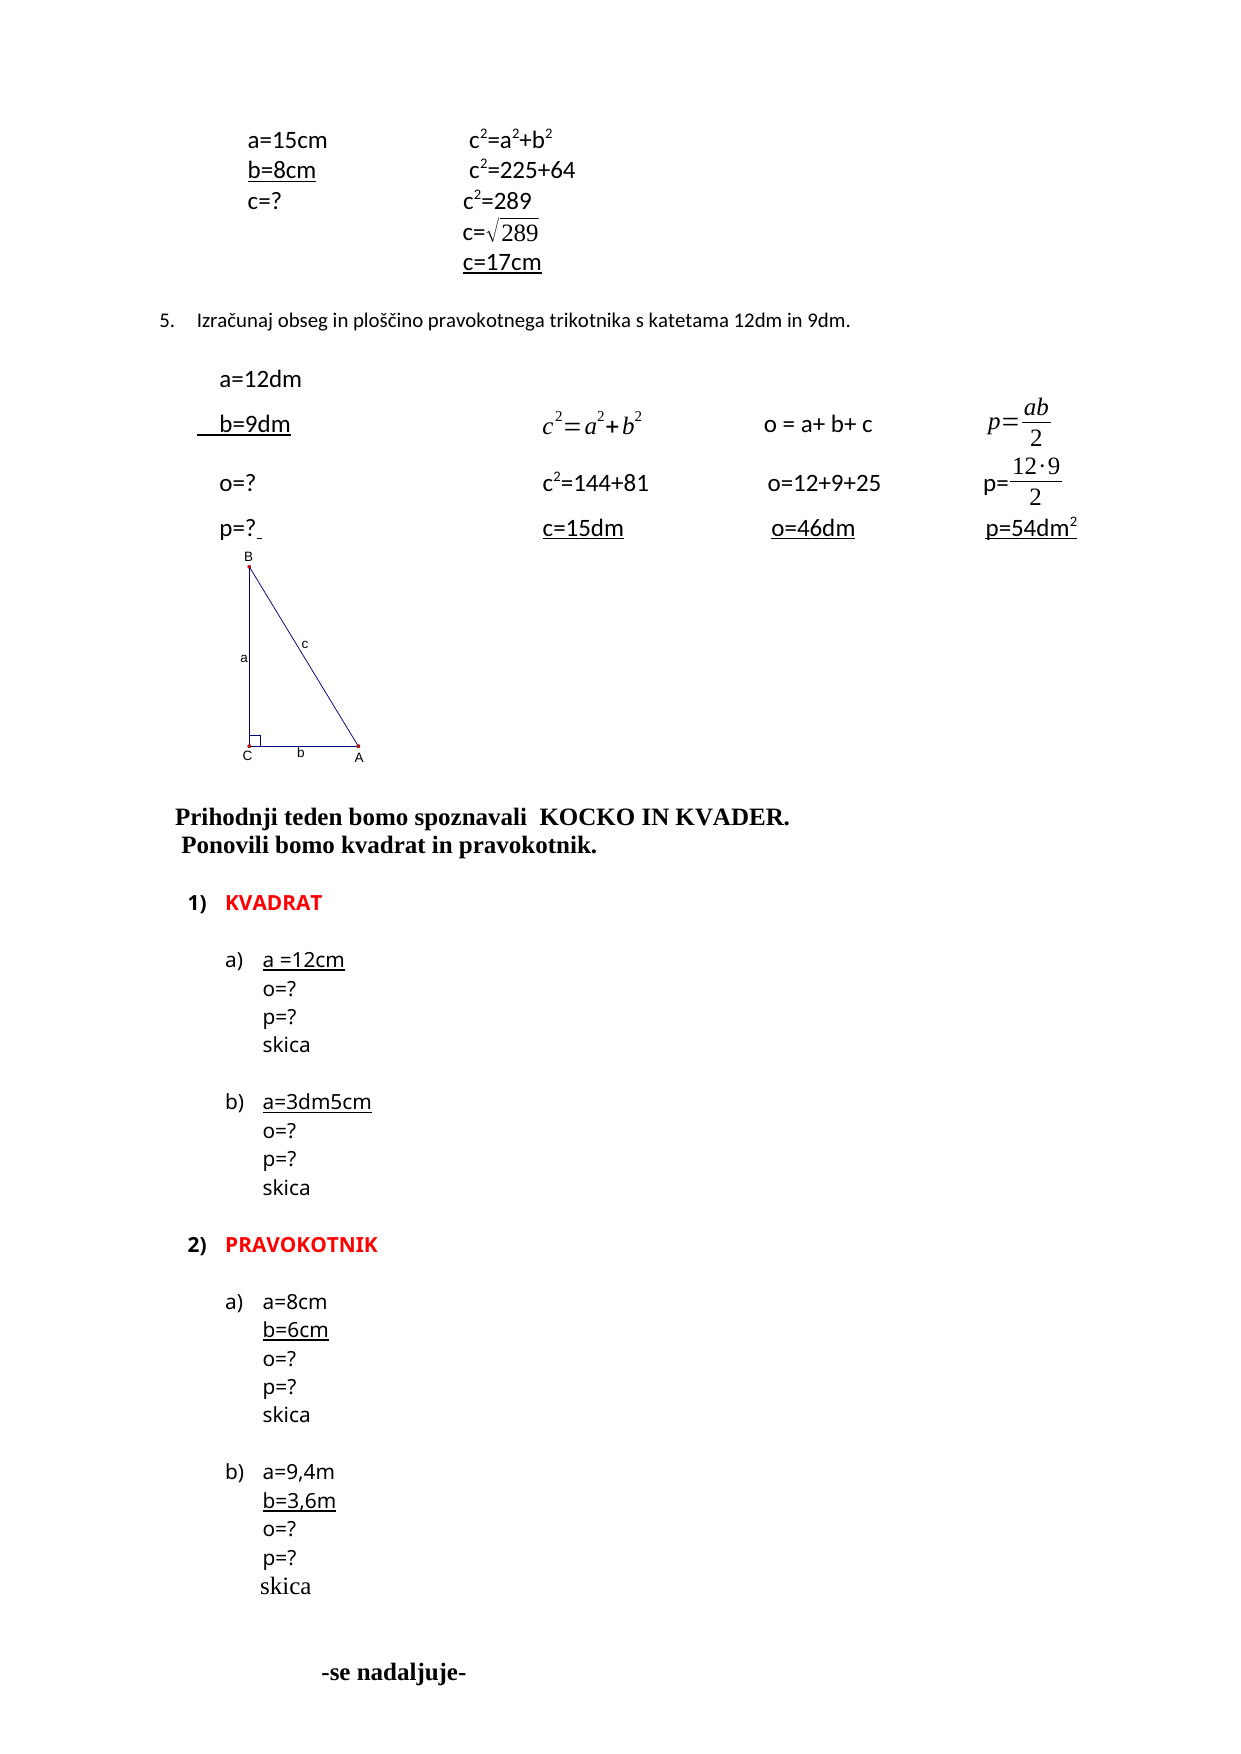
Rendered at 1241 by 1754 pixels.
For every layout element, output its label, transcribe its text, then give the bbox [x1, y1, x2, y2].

list PRAVOKOTNIK [187, 1230, 1152, 1258]
text p=? c=15dm o=46dm p=54dm2 [197, 512, 1152, 542]
text a=12dm [197, 363, 1152, 394]
list p=? [262, 1372, 1152, 1401]
text b=8cm c2=225+64 [247, 155, 1152, 185]
list skica [262, 1031, 1152, 1059]
list o=? [262, 1514, 1152, 1543]
text o=? c2=144+81 o=12+9+25 p= [197, 453, 1152, 512]
list Izračunaj obseg in ploščino pravokotnega trikotnika s katetama 12dm in 9dm. [159, 307, 1152, 333]
list o=? [262, 1116, 1152, 1144]
text c=? c2=289 [247, 185, 1152, 216]
list skica [262, 1173, 1152, 1201]
list p=? [262, 1144, 1152, 1173]
list a=9,4m [225, 1457, 1152, 1486]
text a=15cm c2=a2+b2 [247, 124, 1152, 155]
list KVADRAT [187, 888, 1152, 917]
list b=3,6m [262, 1486, 1152, 1514]
list skica [262, 1401, 1152, 1429]
text Prihodnji teden bomo spoznavali KOCKO IN KVADER. [100, 802, 1152, 831]
list b=6cm [262, 1315, 1152, 1344]
list a=3dm5cm [225, 1087, 1152, 1116]
text c=17cm [247, 246, 1152, 277]
text c= [247, 216, 1152, 246]
list a =12cm [225, 945, 1152, 974]
list o=? [262, 1344, 1152, 1372]
text skica [100, 1571, 1152, 1600]
list a=8cm [225, 1287, 1152, 1315]
list o=? [262, 974, 1152, 1002]
text -se nadaljuje- [100, 1657, 1152, 1686]
list p=? [262, 1543, 1152, 1571]
text b=9dm o = a+ b+ c [197, 394, 1152, 453]
list p=? [262, 1002, 1152, 1031]
text Ponovili bomo kvadrat in pravokotnik. [100, 831, 1152, 859]
